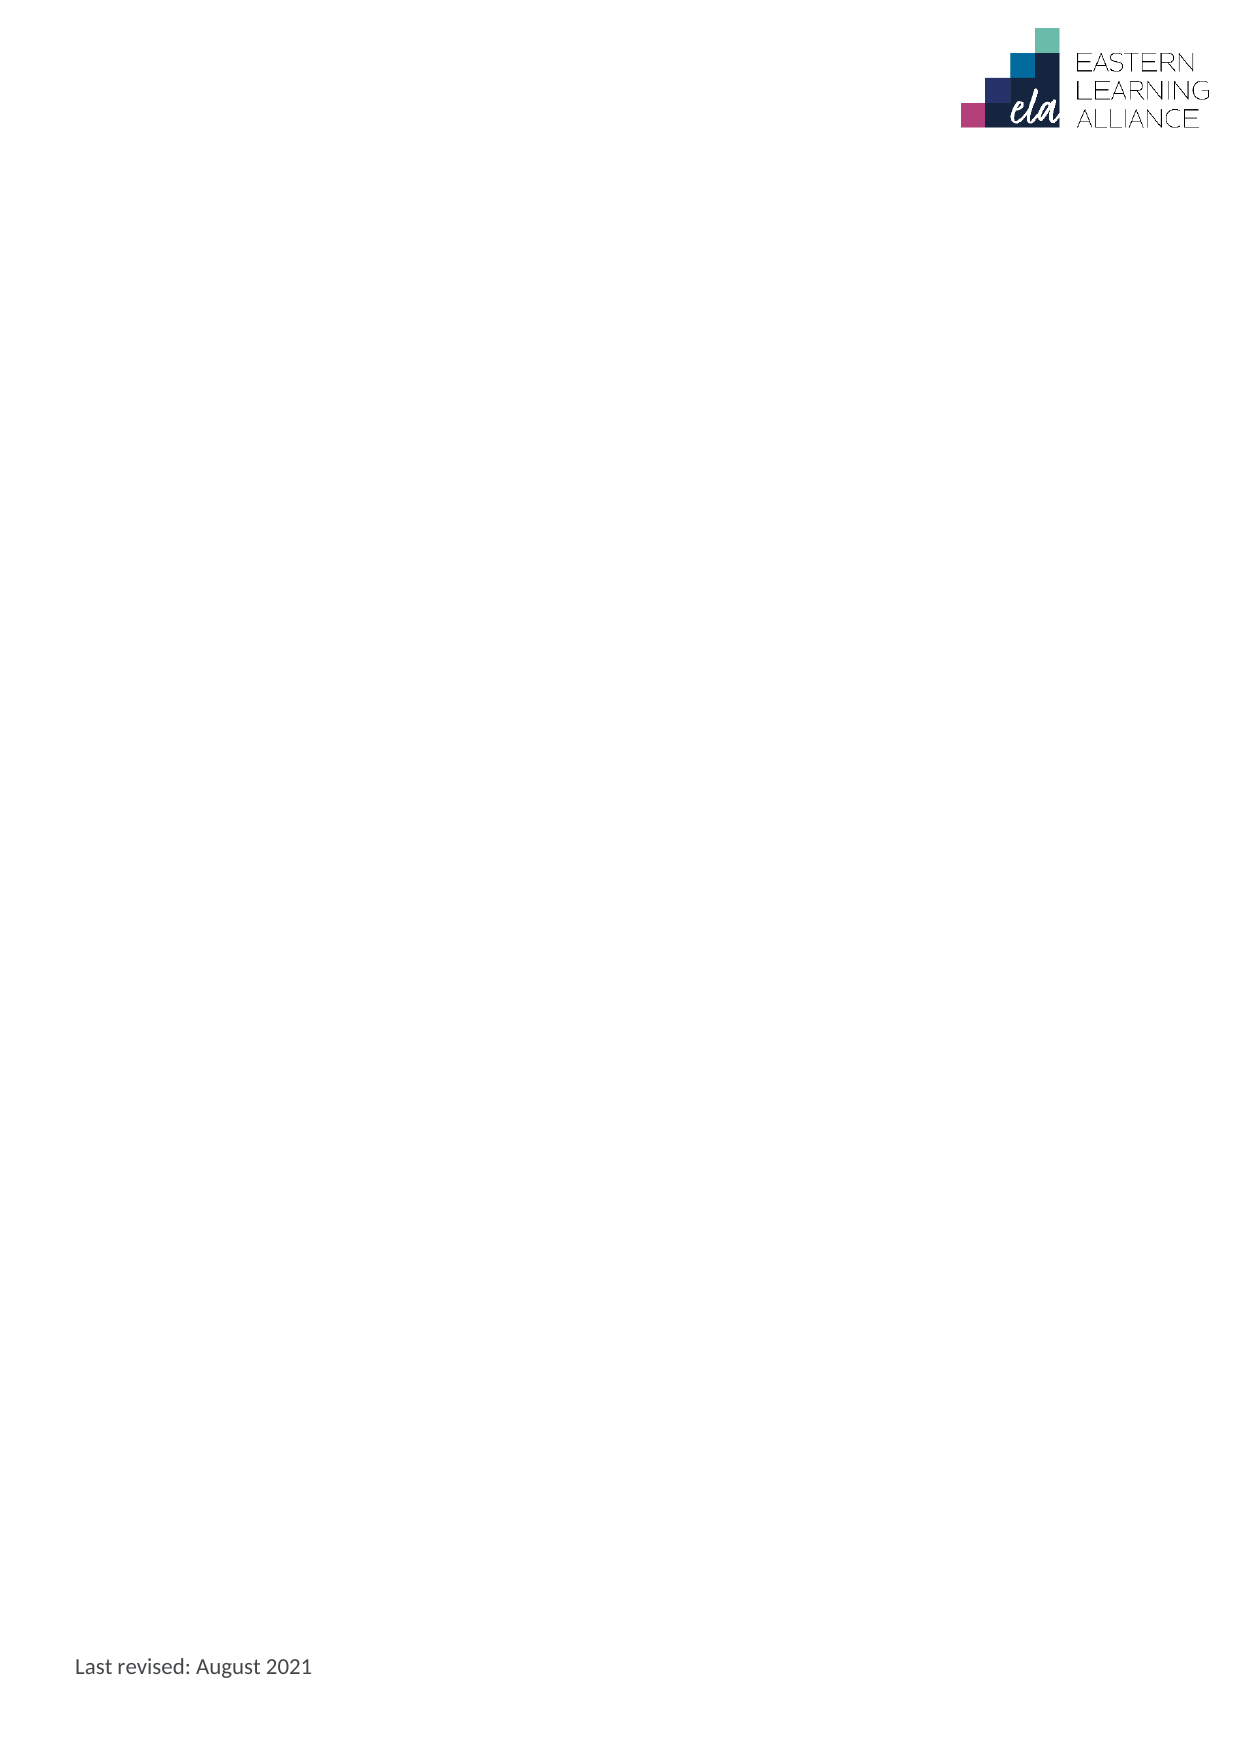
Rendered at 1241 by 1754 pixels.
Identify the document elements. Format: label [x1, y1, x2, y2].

picture [929, 6, 1235, 158]
